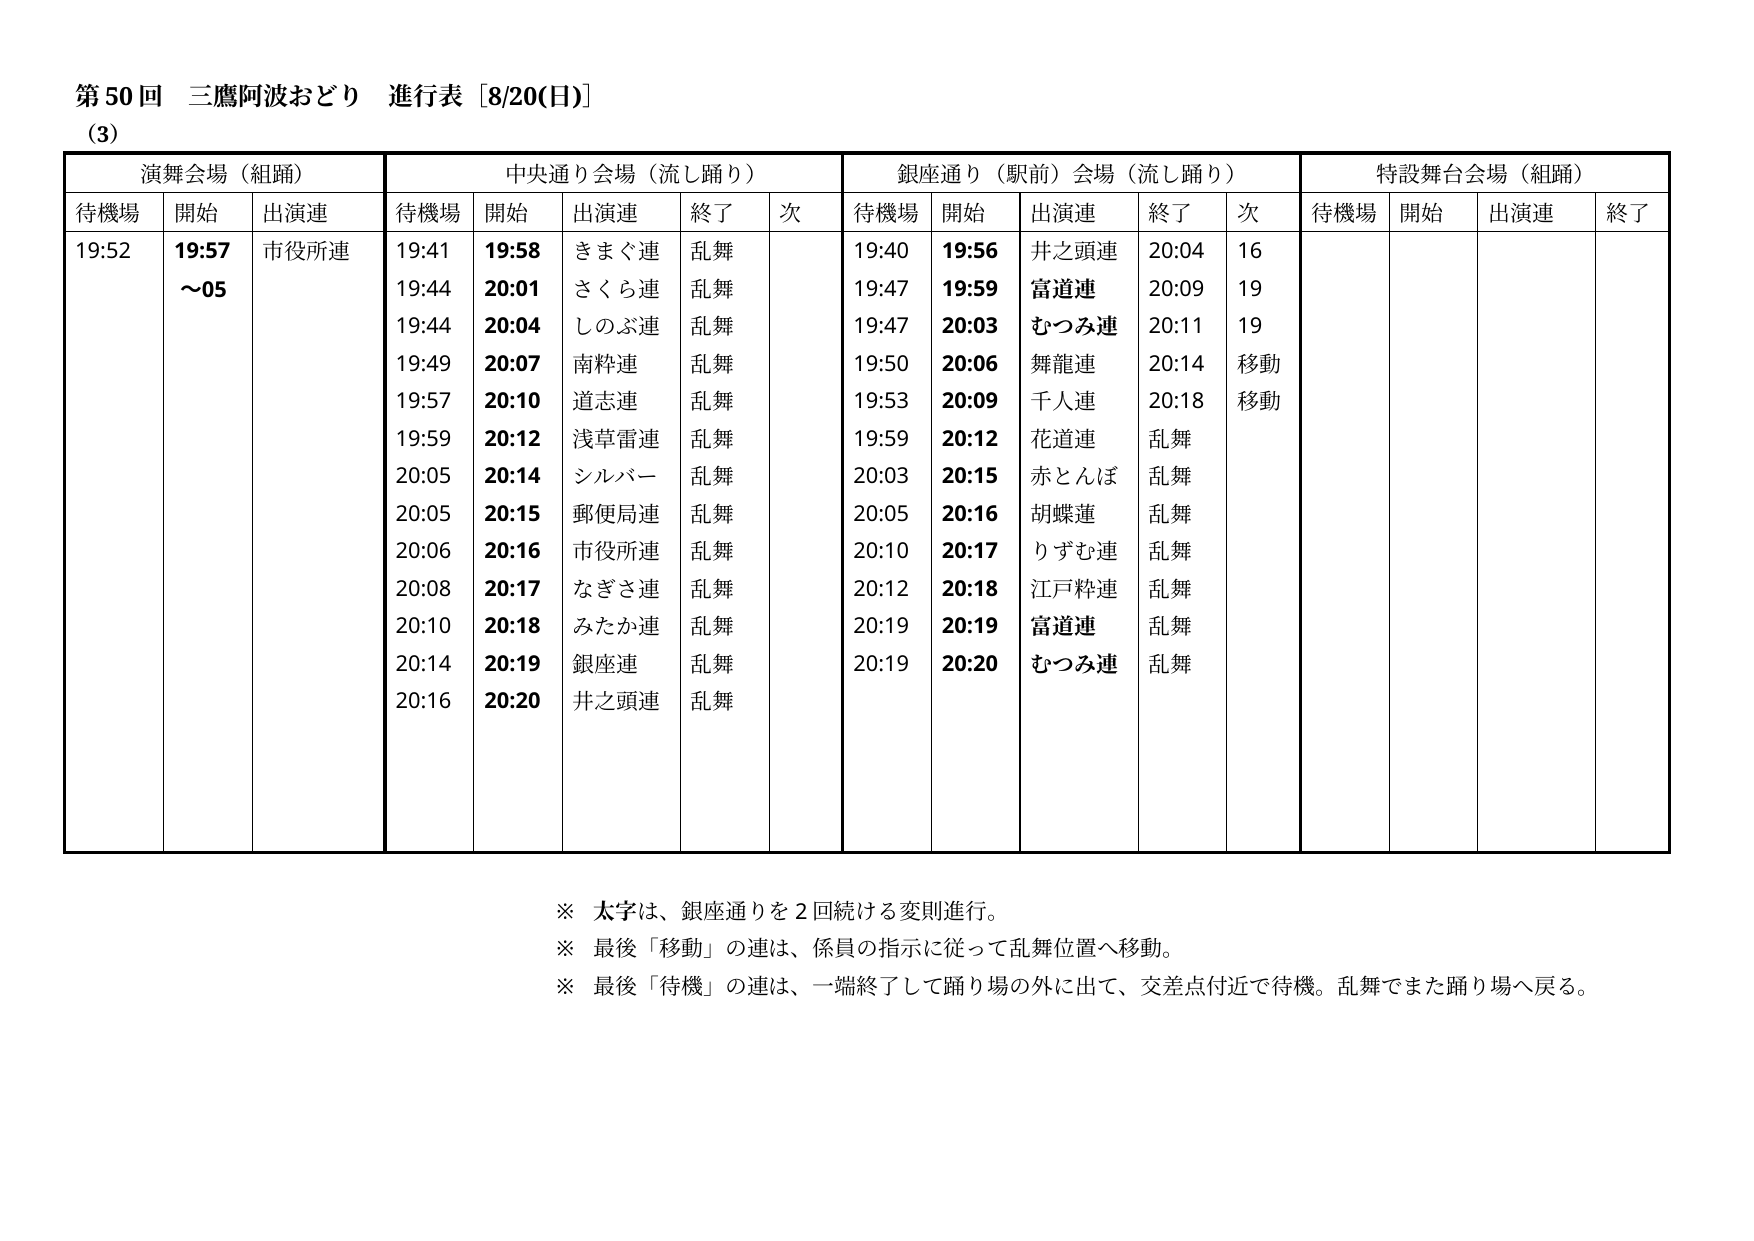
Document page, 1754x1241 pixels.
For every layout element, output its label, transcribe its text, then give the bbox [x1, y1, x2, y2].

table_cell 出演連 [1478, 193, 1595, 231]
table_cell [1390, 232, 1477, 851]
table_cell 次 [770, 193, 841, 231]
text 第50回 三鷹阿波おどり 進行表［8/20(日)］ （3） [75, 76, 1679, 151]
list 太字は、銀座通りを2回続ける変則進行。 [556, 891, 1679, 929]
table_header 演舞会場（組踊） [66, 155, 383, 192]
table_header 銀座通り（駅前）会場（流し踊り） [844, 155, 1299, 192]
table_cell 出演連 [1021, 193, 1138, 231]
table_cell 待機場 [1302, 193, 1389, 231]
table_cell 19:58 20:01 20:04 20:07 20:10 20:12 20:14 20:15 20:16 20:17 20:18 20:19 20:20 [474, 232, 562, 851]
table_cell 19:56 19:59 20:03 20:06 20:09 20:12 20:15 20:16 20:17 20:18 20:19 20:20 [932, 232, 1019, 851]
list 最後「移動」の連は、係員の指示に従って乱舞位置へ移動。 [556, 929, 1679, 966]
table_header 中央通り会場（流し踊り） [387, 155, 841, 192]
table_cell 開始 [164, 193, 252, 231]
table_cell [770, 232, 841, 851]
table_cell 19:40 19:47 19:47 19:50 19:53 19:59 20:03 20:05 20:10 20:12 20:19 20:19 [844, 232, 931, 851]
table_cell 19:57 ～05 [164, 232, 252, 851]
table_cell 待機場 [844, 193, 931, 231]
table_cell 出演連 [253, 193, 383, 231]
table_cell 待機場 [66, 193, 163, 231]
table_cell [1302, 232, 1389, 851]
table_cell 20:04 20:09 20:11 20:14 20:18 乱舞 乱舞 乱舞 乱舞 乱舞 乱舞 乱舞 [1139, 232, 1226, 851]
table_cell 開始 [932, 193, 1019, 231]
table_cell 市役所連 [253, 232, 383, 851]
table_cell 開始 [474, 193, 562, 231]
table_cell 次 [1227, 193, 1299, 231]
table_cell [1478, 232, 1595, 851]
table_cell 16 19 19 移動 移動 [1227, 232, 1299, 851]
table_cell [1596, 232, 1668, 851]
table_cell 19:52 [66, 232, 163, 851]
table_cell 開始 [1390, 193, 1477, 231]
table_cell 終了 [681, 193, 769, 231]
list 最後「待機」の連は、一端終了して踊り場の外に出て、交差点付近で待機。乱舞でまた踊り場へ戻る。 [556, 966, 1679, 1004]
table_cell 出演連 [563, 193, 680, 231]
table_cell 19:41 19:44 19:44 19:49 19:57 19:59 20:05 20:05 20:06 20:08 20:10 20:14 20:16 [387, 232, 473, 851]
table_cell 乱舞 乱舞 乱舞 乱舞 乱舞 乱舞 乱舞 乱舞 乱舞 乱舞 乱舞 乱舞 乱舞 [681, 232, 769, 851]
table_cell 終了 [1596, 193, 1668, 231]
table_header 特設舞台会場（組踊） [1302, 155, 1668, 192]
table_cell 終了 [1139, 193, 1226, 231]
table_cell 待機場 [387, 193, 473, 231]
table_cell きまぐ連 さくら連 しのぶ連 南粋連 道志連 浅草雷連 シルバー 郵便局連 市役所連 なぎさ連 みたか連 銀座連 井之頭連 [563, 232, 680, 851]
table_cell 井之頭連 富道連 むつみ連 舞龍連 千人連 花道連 赤とんぼ 胡蝶蓮 りずむ連 江戸粋連 富道連 むつみ連 [1021, 232, 1138, 851]
